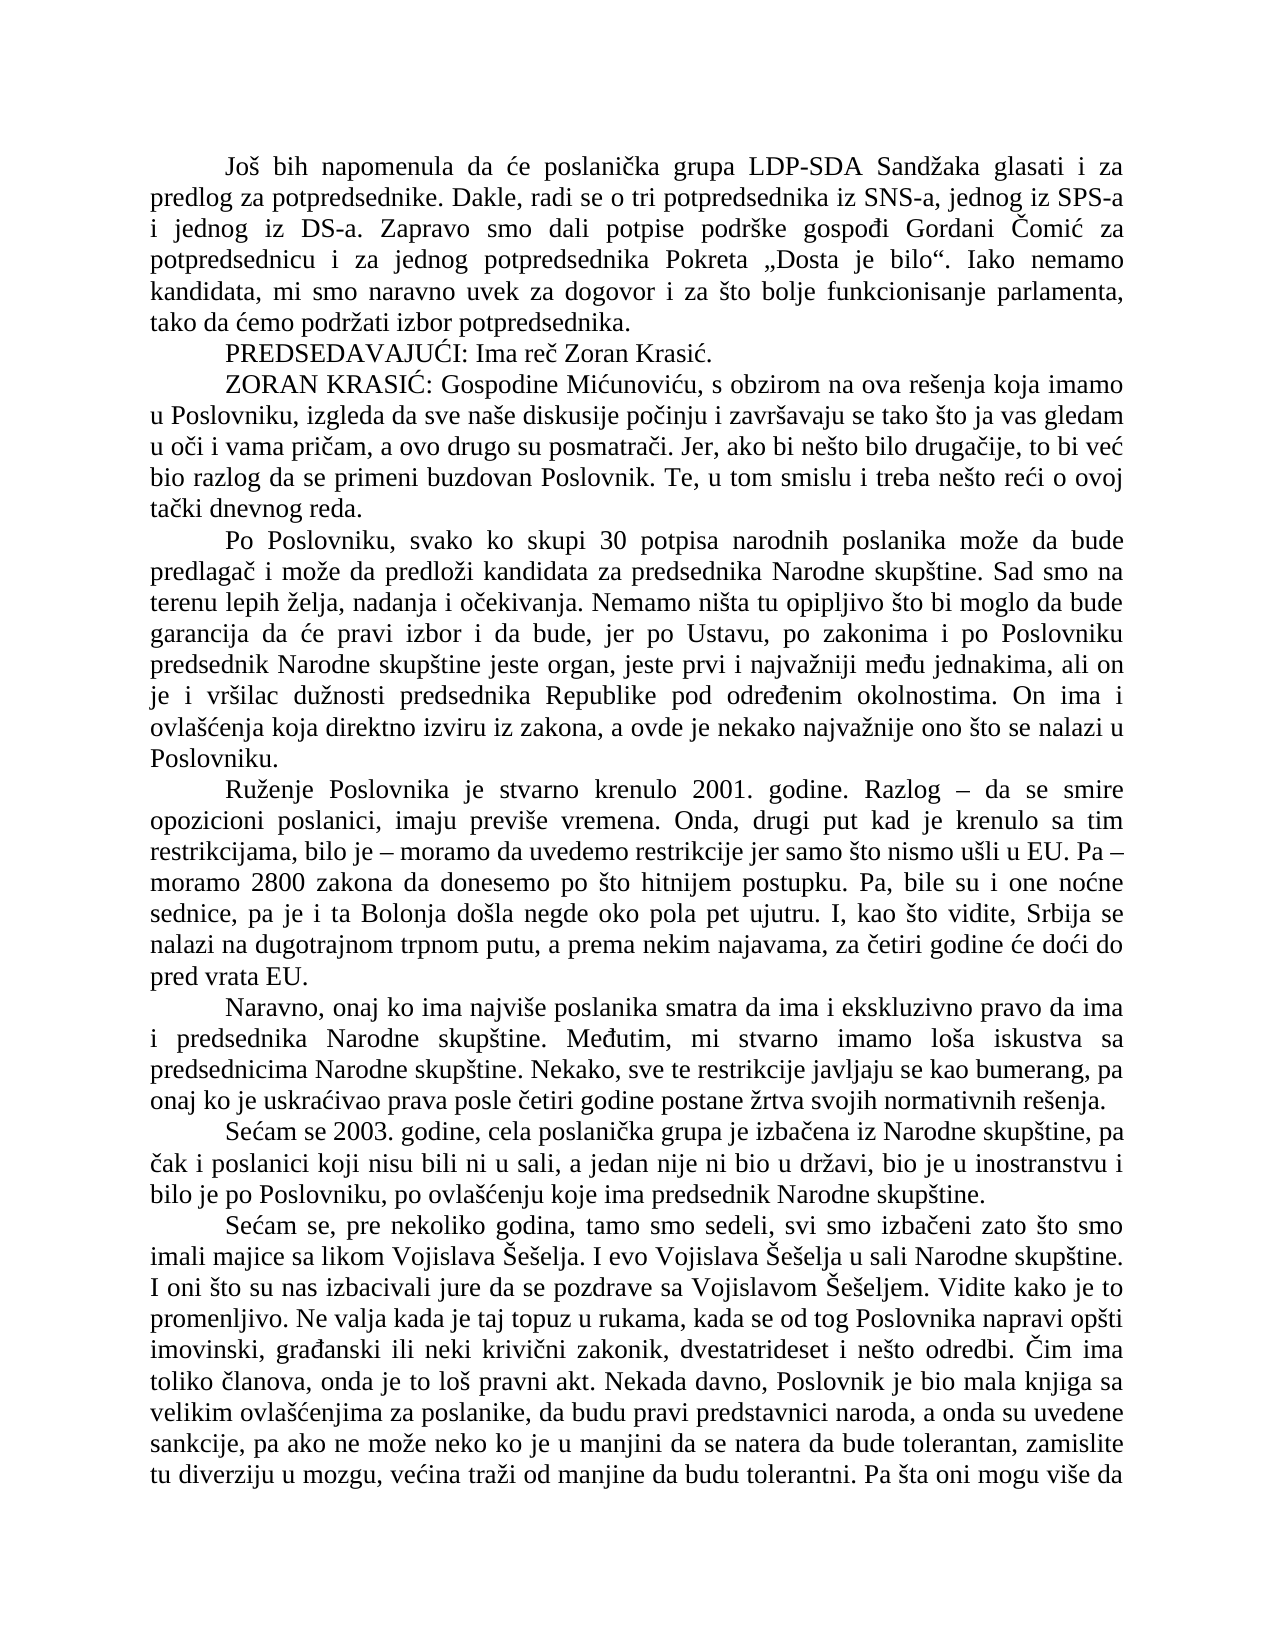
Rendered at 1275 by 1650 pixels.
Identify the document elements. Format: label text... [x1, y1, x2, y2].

text ZORAN KRASIĆ: Gospodine Mićunoviću, s obzirom na ova rešenja koja imamo u Poslovniku, izgleda da sve naše diskusije počinju i završavaju se tako što ja vas gledam u oči i vama pričam, a ovo drugo su posmatrači. Jer, ako bi nešto bilo drugačije, to bi već bio razlog da se primeni buzdovan Poslovnik. Te, u tom smislu i treba nešto reći o ovoj tački dnevnog reda. [150, 368, 1125, 524]
text Sećam se 2003. godine, cela poslanička grupa je izbačena iz Narodne skupštine, pa čak i poslanici koji nisu bili ni u sali, a jedan nije ni bio u državi, bio je u inostranstvu i bilo je po Poslovniku, po ovlašćenju koje ima predsednik Narodne skupštine. [150, 1116, 1125, 1209]
text PREDSEDAVAJUĆI: Ima reč Zoran Krasić. [150, 337, 1125, 368]
text Još bih napomenula da će poslanička grupa LDP-SDA Sandžaka glasati i za predlog za potpredsednike. Dakle, radi se o tri potpredsednika iz SNS-a, jednog iz SPS-a i jednog iz DS-a. Zapravo smo dali potpise podrške gospođi Gordani Čomić za potpredsednicu i za jednog potpredsednika Pokreta „Dosta je bilo“. Iako nemamo kandidata, mi smo naravno uvek za dogovor i za što bolje funkcionisanje parlamenta, tako da ćemo podržati izbor potpredsednika. [150, 150, 1125, 337]
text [150, 1209, 1125, 1489]
text Ruženje Poslovnika je stvarno krenulo 2001. godine. Razlog – da se smire opozicioni poslanici, imaju previše vremena. Onda, drugi put kad je krenulo sa tim restrikcijama, bilo je – moramo da uvedemo restrikcije jer samo što nismo ušli u EU. Pa – moramo 2800 zakona da donesemo po što hitnijem postupku. Pa, bile su i one noćne sednice, pa je i ta Bolonja došla negde oko pola pet ujutru. I, kao što vidite, Srbija se nalazi na dugotrajnom trpnom putu, a prema nekim najavama, za četiri godine će doći do pred vrata EU. [150, 773, 1125, 991]
text Naravno, onaj ko ima najviše poslanika smatra da ima i ekskluzivno pravo da ima i predsednika Narodne skupštine. Međutim, mi stvarno imamo loša iskustva sa predsednicima Narodne skupštine. Nekako, sve te restrikcije javljaju se kao bumerang, pa onaj ko je uskraćivao prava posle četiri godine postane žrtva svojih normativnih rešenja. [150, 991, 1125, 1116]
text Po Poslovniku, svako ko skupi 30 potpisa narodnih poslanika može da bude predlagač i može da predloži kandidata za predsednika Narodne skupštine. Sad smo na terenu lepih želja, nadanja i očekivanja. Nemamo ništa tu opipljivo što bi moglo da bude garancija da će pravi izbor i da bude, jer po Ustavu, po zakonima i po Poslovniku predsednik Narodne skupštine jeste organ, jeste prvi i najvažniji među jednakima, ali on je i vršilac dužnosti predsednika Republike pod određenim okolnostima. On ima i ovlašćenja koja direktno izviru iz zakona, a ovde je nekako najvažnije ono što se nalazi u Poslovniku. [150, 524, 1125, 773]
